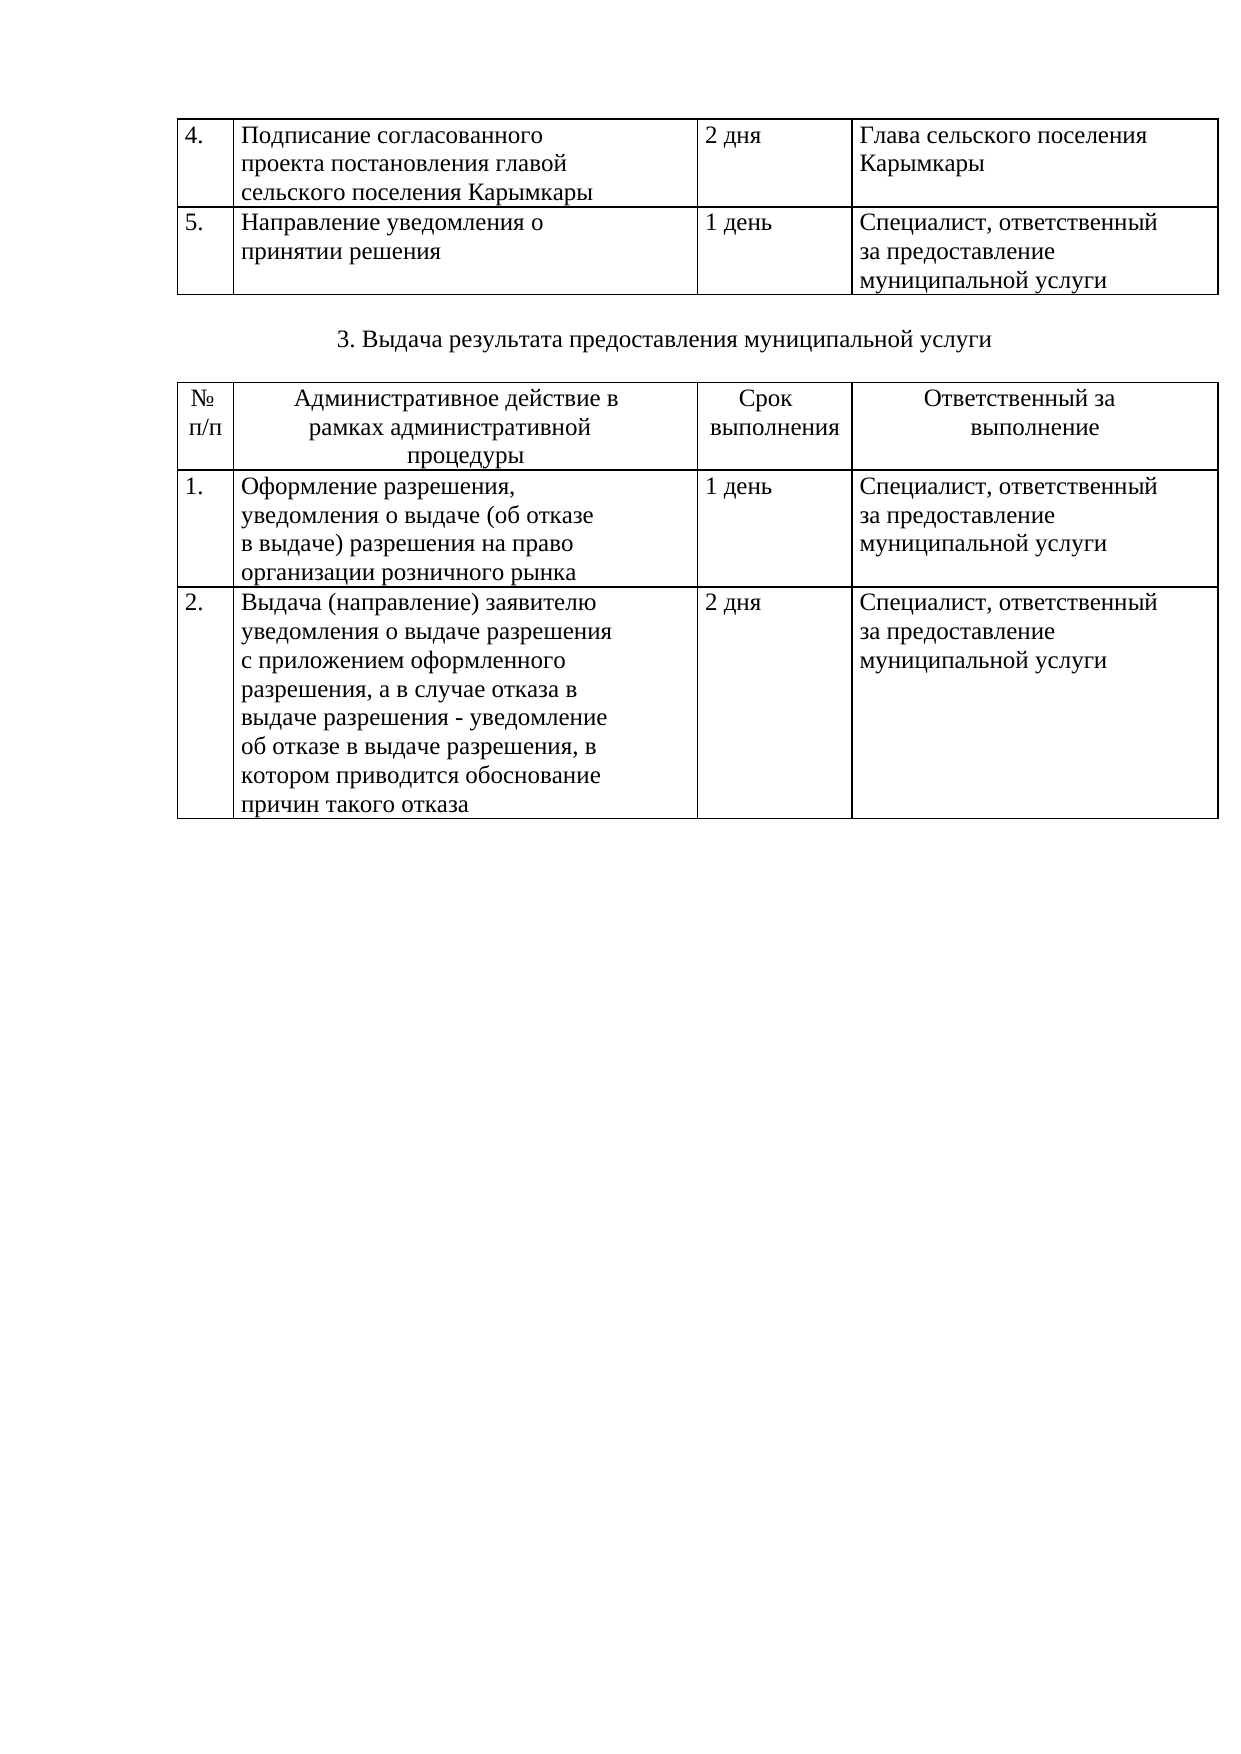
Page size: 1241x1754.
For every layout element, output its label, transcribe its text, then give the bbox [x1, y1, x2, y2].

table_cell Глава сельского поселения Карымкары [853, 120, 1217, 206]
table_cell 2 дня [698, 588, 851, 817]
table_cell 1 день [698, 208, 851, 294]
table_cell Подписание согласованного проекта постановления главой сельского поселения Карымкары [234, 120, 697, 206]
table_cell Выдача (направление) заявителю уведомления о выдаче разрешения с приложением оформленного разрешения, а в случае отказа в выдаче разрешения - уведомление об отказе в выдаче разрешения, в котором приводится обоснование причин такого отказа [234, 588, 697, 817]
table_header Ответственный за выполнение [853, 383, 1217, 469]
table_cell Оформление разрешения, уведомления о выдаче (об отказе в выдаче) разрешения на право организации розничного рынка [234, 471, 697, 586]
table_cell 5. [178, 208, 233, 294]
table_cell Специалист, ответственный за предоставление муниципальной услуги [853, 471, 1217, 586]
table_cell Специалист, ответственный за предоставление муниципальной услуги [853, 588, 1217, 817]
text 3. Выдача результата предоставления муниципальной услуги [177, 324, 1152, 353]
table_header Административное действие в рамках административной процедуры [234, 383, 697, 469]
table_cell 2. [178, 588, 233, 817]
table_cell 1. [178, 471, 233, 586]
table_cell 4. [178, 120, 233, 206]
table_cell Специалист, ответственный за предоставление муниципальной услуги [853, 208, 1217, 294]
table_header № п/п [178, 383, 233, 469]
table_header Срок выполнения [698, 383, 851, 469]
table_cell 1 день [698, 471, 851, 586]
table_cell 2 дня [698, 120, 851, 206]
table_cell Направление уведомления о принятии решения [234, 208, 697, 294]
